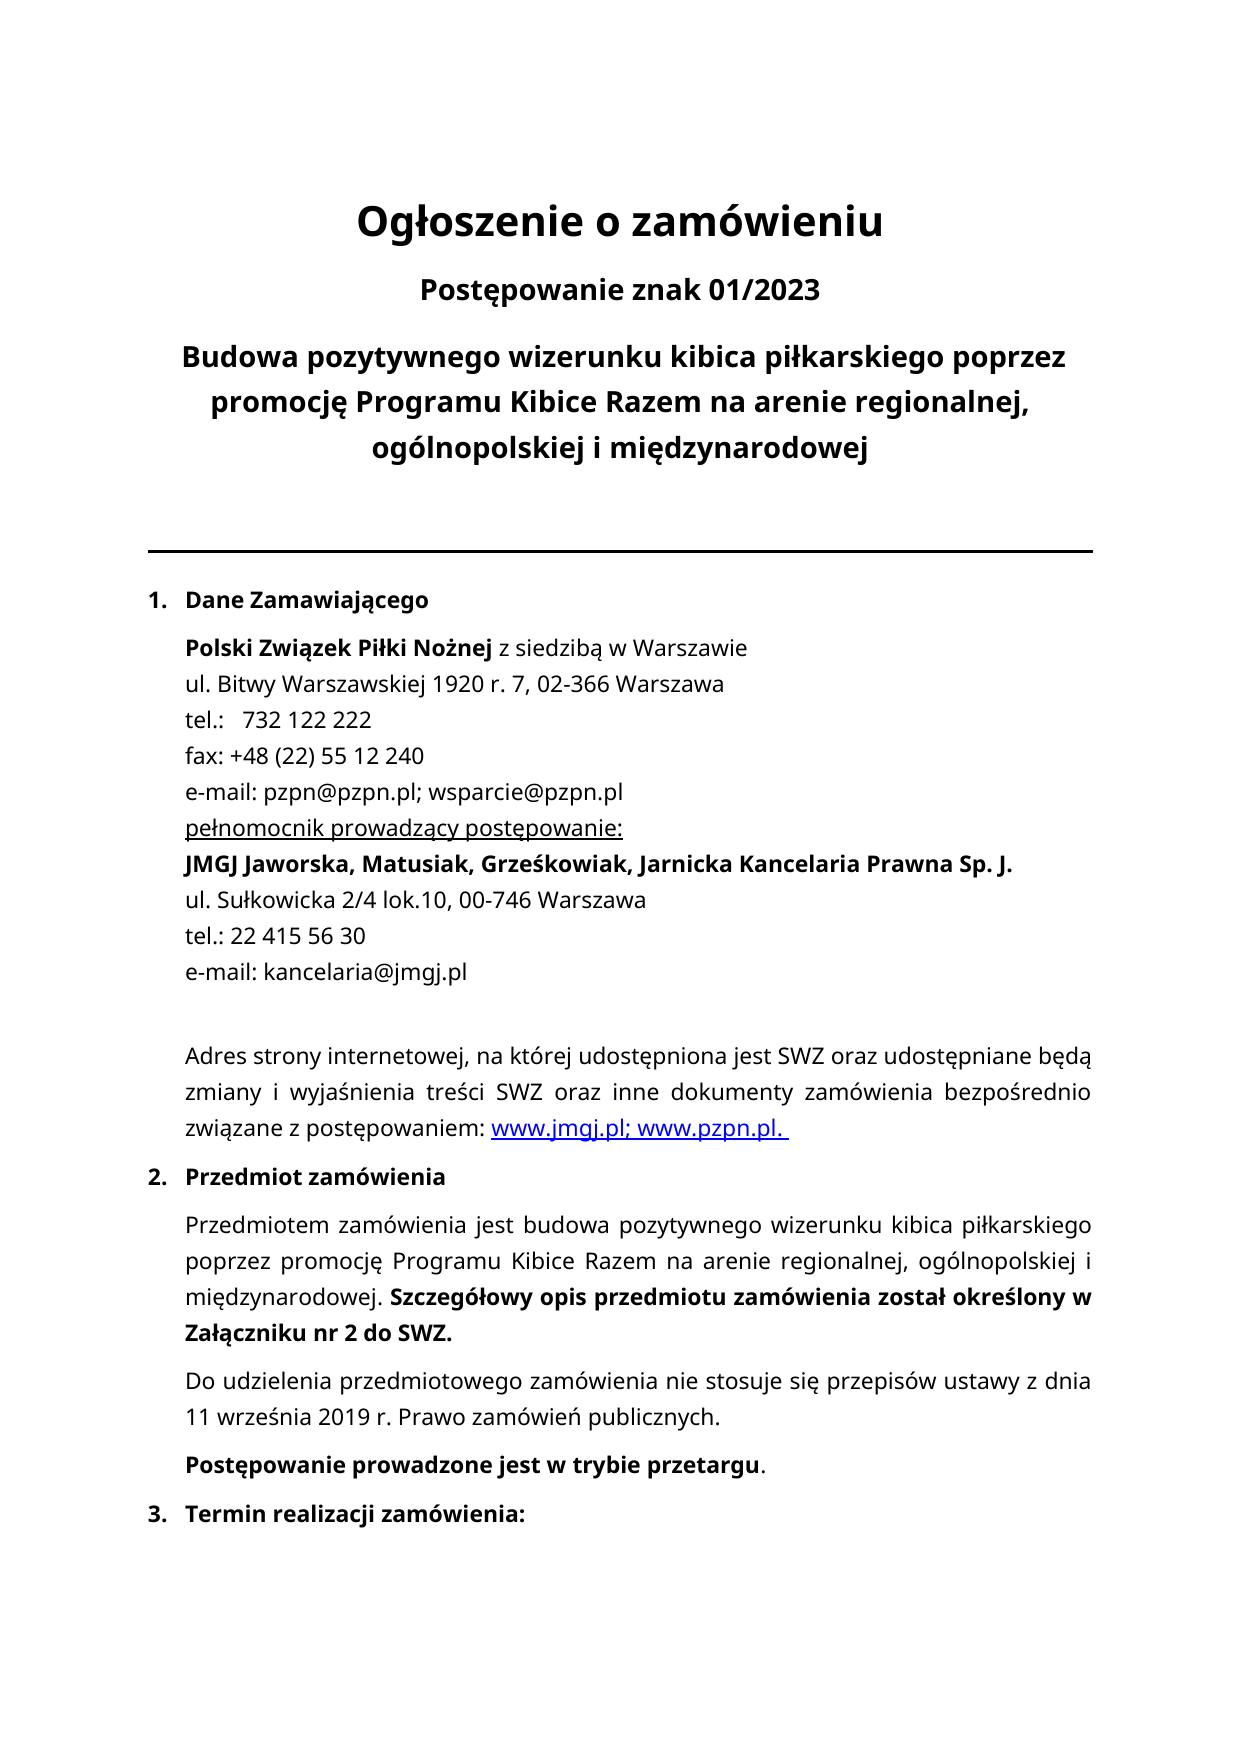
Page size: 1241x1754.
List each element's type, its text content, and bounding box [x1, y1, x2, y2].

text Przedmiotem zamówienia jest budowa pozytywnego wizerunku kibica piłkarskiego poprzez promocję Programu Kibice Razem na arenie regionalnej, ogólnopolskiej i międzynarodowej. Szczegółowy opis przedmiotu zamówienia został określony w Załączniku nr 2 do SWZ. [185, 1209, 1093, 1348]
text ul. Bitwy Warszawskiej 1920 r. 7, 02-366 Warszawa [185, 668, 1093, 699]
text Polski Związek Piłki Nożnej z siedzibą w Warszawie [185, 632, 1093, 663]
text ul. Sułkowicka 2/4 lok.10, 00-746 Warszawa [185, 884, 1093, 915]
text Adres strony internetowej, na której udostępniona jest SWZ oraz udostępniane będą zmiany i wyjaśnienia treści SWZ oraz inne dokumenty zamówienia bezpośrednio związane z postępowaniem: www.jmgj.pl; www.pzpn.pl. [185, 1040, 1093, 1143]
text pełnomocnik prowadzący postępowanie: [185, 812, 1093, 843]
text fax: +48 (22) 55 12 240 [185, 740, 1093, 771]
subtitle Przedmiot zamówienia [148, 1160, 1093, 1192]
text e-mail: pzpn@pzpn.pl; wsparcie@pzpn.pl [185, 776, 1093, 807]
text Do udzielenia przedmiotowego zamówienia nie stosuje się przepisów ustawy z dnia 11 września 2019 r. Prawo zamówień publicznych. [185, 1365, 1093, 1432]
text Budowa pozytywnego wizerunku kibica piłkarskiego poprzez promocję Programu Kibice Razem na arenie regionalnej, ogólnopolskiej i międzynarodowej [148, 336, 1093, 467]
subtitle Termin realizacji zamówienia: [148, 1498, 1093, 1529]
text Postępowanie znak 01/2023 [148, 270, 1093, 309]
text e-mail: kancelaria@jmgj.pl [185, 956, 1093, 987]
text Ogłoszenie o zamówieniu [148, 192, 1093, 249]
text JMGJ Jaworska, Matusiak, Grześkowiak, Jarnicka Kancelaria Prawna Sp. J. [185, 848, 1093, 879]
text tel.: 22 415 56 30 [185, 920, 1093, 951]
text tel.: 732 122 222 [185, 704, 1093, 735]
subtitle Dane Zamawiającego [148, 584, 1093, 615]
text Postępowanie prowadzone jest w trybie przetargu. [185, 1449, 1093, 1481]
